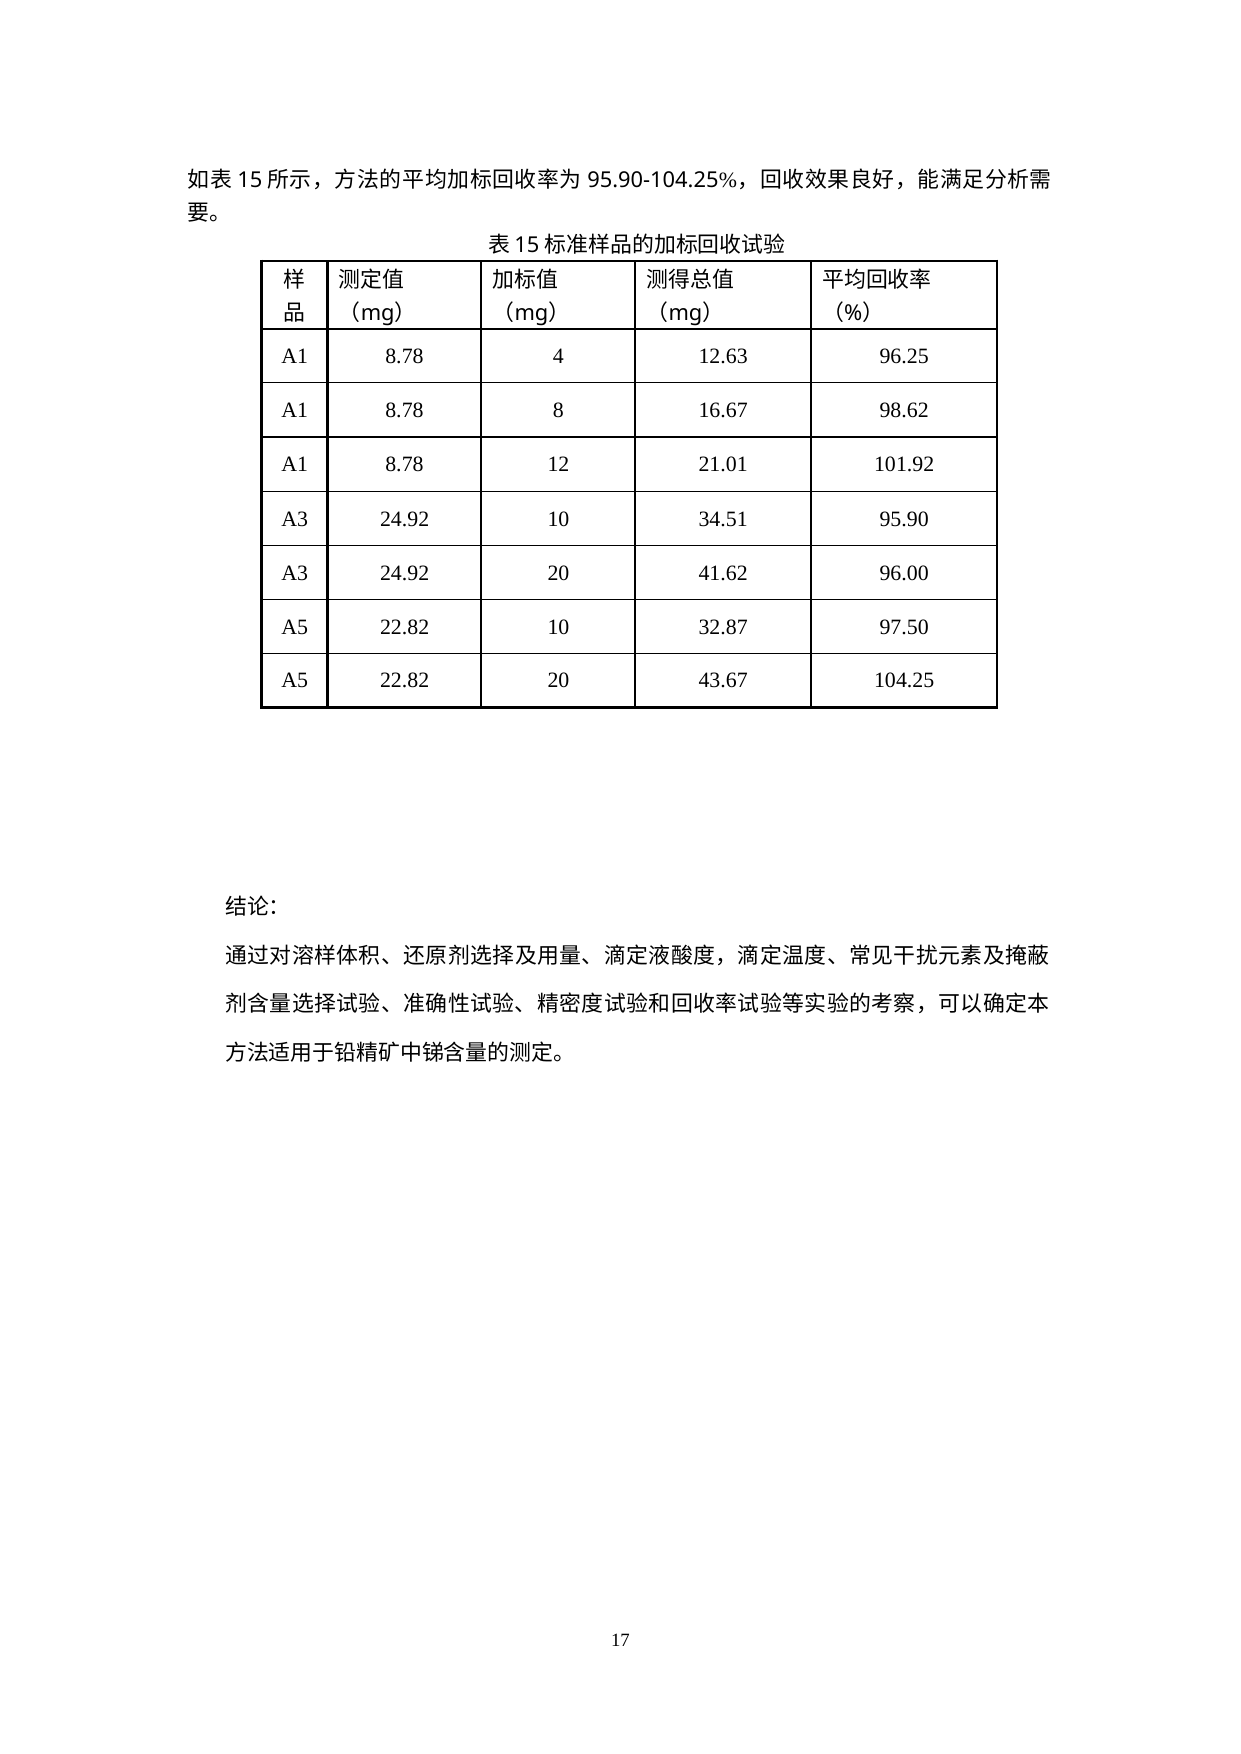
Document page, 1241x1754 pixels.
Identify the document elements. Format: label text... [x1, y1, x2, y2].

table_cell 8 [482, 383, 634, 436]
table_header 样品 [263, 262, 326, 328]
table_cell 8.78 [329, 438, 480, 491]
table_cell 95.90 [812, 492, 996, 545]
table_cell 101.92 [812, 438, 996, 491]
table_cell 98.62 [812, 383, 996, 436]
table_cell 43.67 [636, 654, 810, 706]
table_cell A3 [263, 492, 326, 545]
table_header 测得总值（mg） [636, 262, 810, 328]
table_cell 20 [482, 654, 634, 706]
table_cell A5 [263, 654, 326, 706]
table_cell A1 [263, 383, 326, 436]
table_cell A5 [263, 600, 326, 653]
table_cell 24.92 [329, 546, 480, 599]
table_cell 24.92 [329, 492, 480, 545]
table_cell 22.82 [329, 654, 480, 706]
table_cell A1 [263, 330, 326, 382]
list 通过对溶样体积、还原剂选择及用量、滴定液酸度，滴定温度、常见干扰元素及掩蔽剂含量选择试验、准确性试验、精密度试验和回收率试验等实验的考察，可以确定本方法适用于铅精矿中锑含量的测定。 [225, 937, 1053, 1067]
table_header 加标值（mg） [482, 262, 634, 328]
table_cell 20 [482, 546, 634, 599]
table_cell 8.78 [329, 330, 480, 382]
table_cell 10 [482, 492, 634, 545]
table_cell 96.00 [812, 546, 996, 599]
table_cell 16.67 [636, 383, 810, 436]
table_header 测定值（mg） [329, 262, 480, 328]
table_cell 21.01 [636, 438, 810, 491]
table_cell 4 [482, 330, 634, 382]
table_cell 34.51 [636, 492, 810, 545]
text 表15 标准样品的加标回收试验 [187, 227, 1053, 259]
table_cell A3 [263, 546, 326, 599]
table_cell 12.63 [636, 330, 810, 382]
table_cell 97.50 [812, 600, 996, 653]
table_cell 104.25 [812, 654, 996, 706]
table_cell 10 [482, 600, 634, 653]
table_cell 32.87 [636, 600, 810, 653]
list 结论： [225, 889, 1053, 921]
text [187, 162, 1053, 227]
table_cell 41.62 [636, 546, 810, 599]
table_cell 22.82 [329, 600, 480, 653]
table_cell 8.78 [329, 383, 480, 436]
table_cell A1 [263, 438, 326, 491]
table_cell 12 [482, 438, 634, 491]
table_cell 96.25 [812, 330, 996, 382]
table_header 平均回收率（%） [812, 262, 996, 328]
